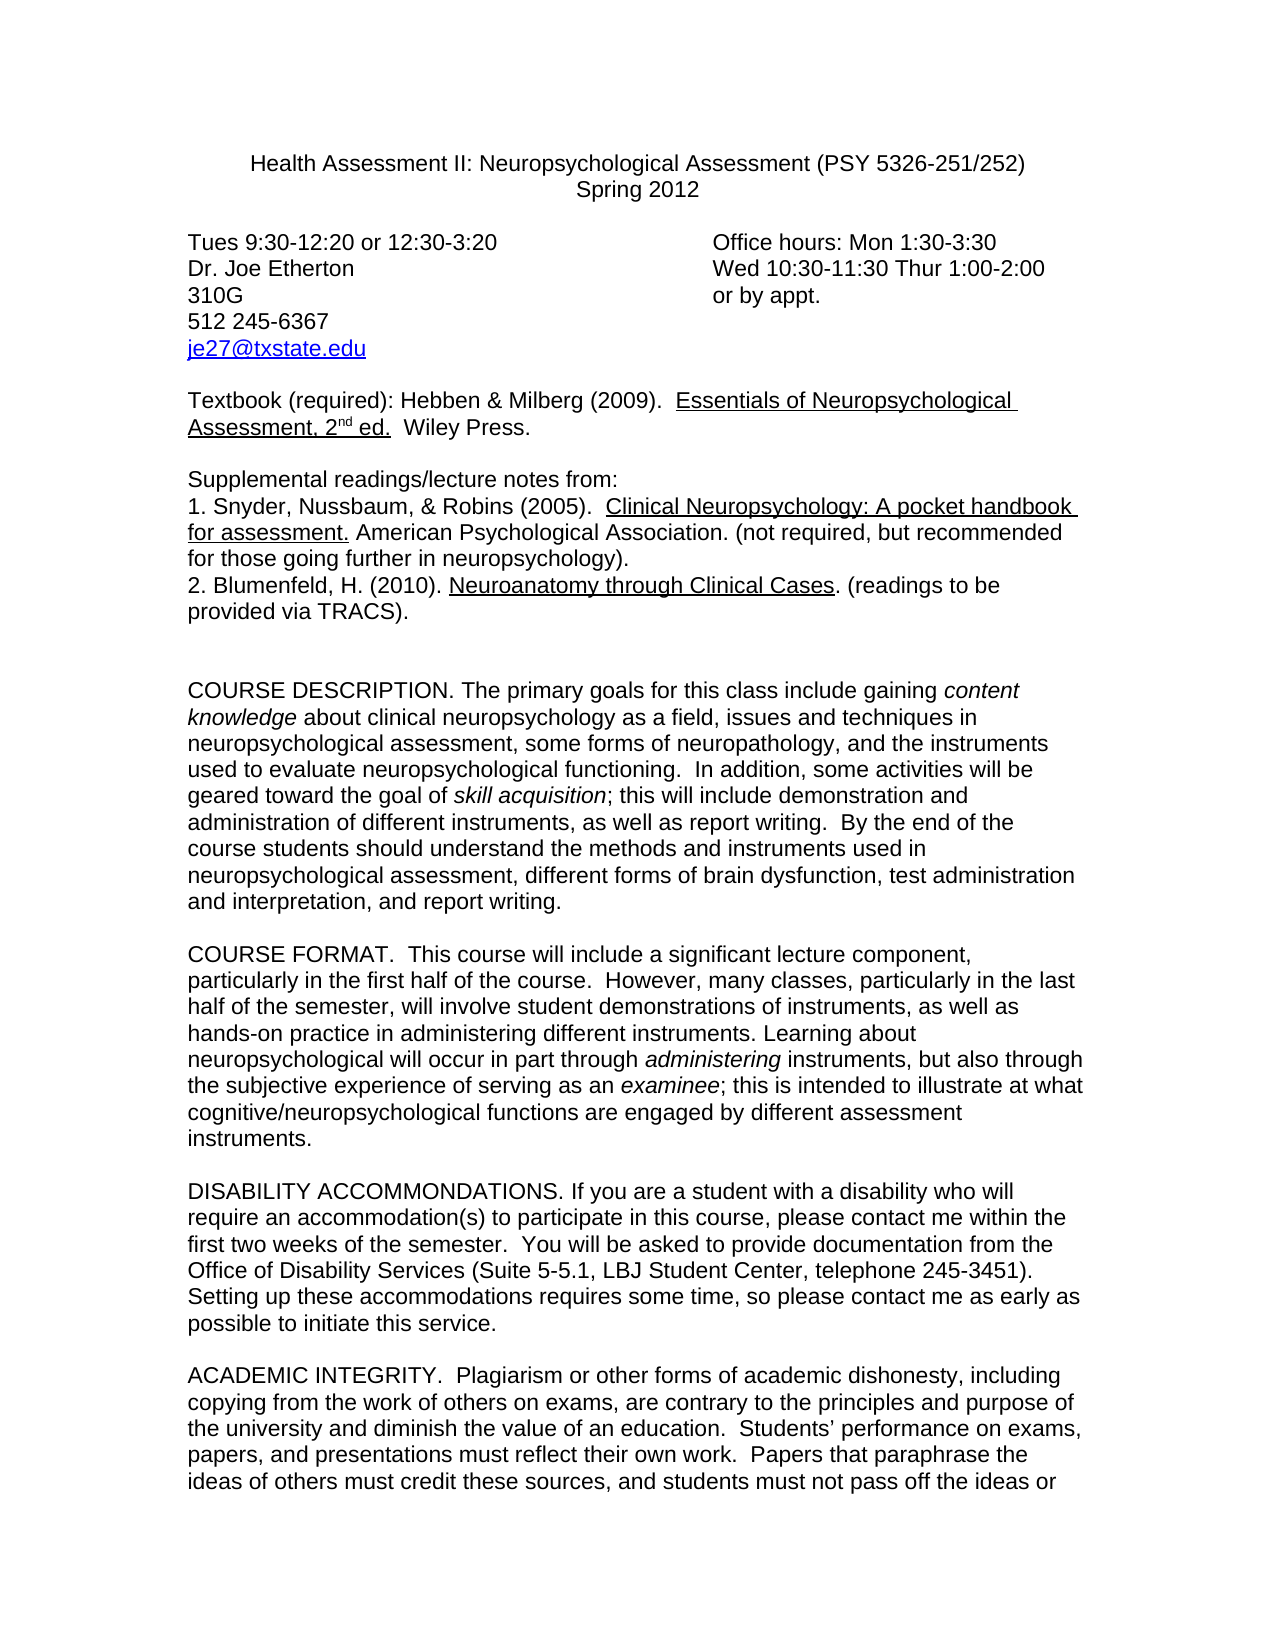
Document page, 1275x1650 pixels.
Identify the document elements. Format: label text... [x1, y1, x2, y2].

text je27@txstate.edu [187, 334, 1087, 361]
text COURSE DESCRIPTION. The primary goals for this class include gaining content knowledge about clinical neuropsychology as a field, issues and techniques in neuropsychological assessment, some forms of neuropathology, and the instruments used to evaluate neuropsychological functioning. In addition, some activities will be geared toward the goal of skill acquisition; this will include demonstration and administration of different instruments, as well as report writing. By the end of the course students should understand the methods and instruments used in neuropsychological assessment, different forms of brain dysfunction, test administration and interpretation, and report writing. [187, 677, 1087, 914]
text Tues 9:30-12:20 or 12:30-3:20 Office hours: Mon 1:30-3:30 [187, 229, 1087, 255]
text COURSE FORMAT. This course will include a significant lecture component, particularly in the first half of the course. However, many classes, particularly in the last half of the semester, will involve student demonstrations of instruments, as well as hands-on practice in administering different instruments. Learning about neuropsychological will occur in part through administering instruments, but also through the subjective experience of serving as an examinee; this is intended to illustrate at what cognitive/neuropsychological functions are engaged by different assessment instruments. [187, 941, 1087, 1151]
text Supplemental readings/lecture notes from: [187, 466, 1087, 493]
text 1. Snyder, Nussbaum, & Robins (2005). Clinical Neuropsychology: A pocket handbook for assessment. American Psychological Association. (not required, but recommended for those going further in neuropsychology). [187, 493, 1087, 572]
text 2. Blumenfeld, H. (2010). Neuroanatomy through Clinical Cases. (readings to be provided via TRACS). [187, 572, 1087, 624]
text DISABILITY ACCOMMONDATIONS. If you are a student with a disability who will require an accommodation(s) to participate in this course, please contact me within the first two weeks of the semester. You will be asked to provide documentation from the Office of Disability Services (Suite 5-5.1, LBJ Student Center, telephone 245-3451). Setting up these accommodations requires some time, so please contact me as early as possible to initiate this service. [187, 1178, 1087, 1336]
text Health Assessment II: Neuropsychological Assessment (PSY 5326-251/252) [187, 150, 1087, 176]
text Spring 2012 [187, 176, 1087, 203]
text Dr. Joe Etherton Wed 10:30-11:30 Thur 1:00-2:00 [187, 255, 1087, 282]
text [187, 1362, 1087, 1494]
text 512 245-6367 [187, 308, 1087, 334]
text 310G or by appt. [187, 282, 1087, 308]
text Textbook (required): Hebben & Milberg (2009). Essentials of Neuropsychological Assessment, 2nd ed. Wiley Press. [187, 387, 1087, 440]
